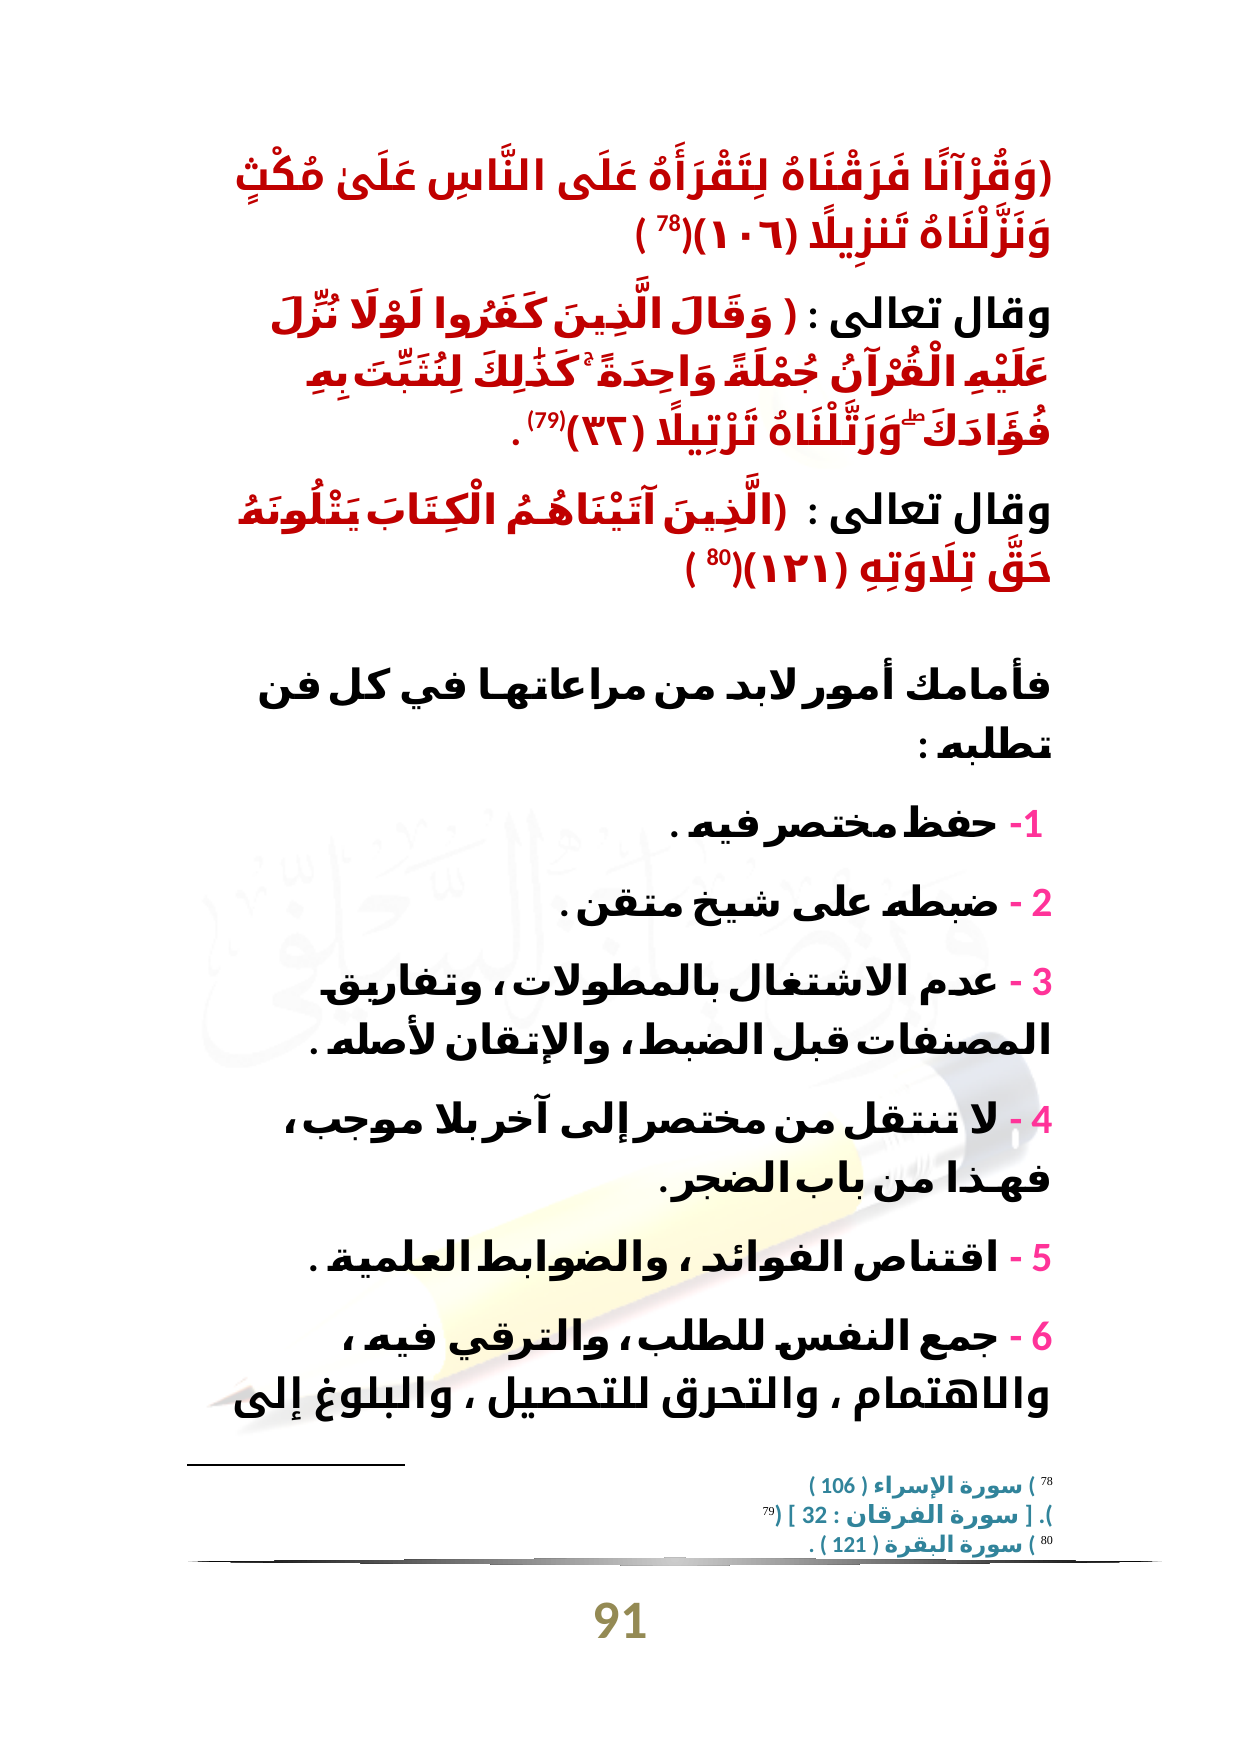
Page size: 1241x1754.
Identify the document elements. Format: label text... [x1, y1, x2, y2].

text 4 - لا تنتقل من مختصر إلى آخر بلا موجب ، فهذا من باب الضجر . [187, 1093, 1053, 1202]
text 5 - اقتناص الفوائد ، والضوابط العلمية . [187, 1231, 1053, 1282]
text 2 - ضبطه على شيخ متقن . [187, 876, 1053, 927]
text ﴿وَقُرْآنًا فَرَقْنَاهُ لِتَقْرَأَهُ عَلَى النَّاسِ عَلَىٰ مُكْثٍ وَنَزَّلْنَاهُ تَنزِيلًا ﴿١٠٦﴾( ) [187, 150, 1053, 259]
text 1- حفظ مختصر فيه . [187, 797, 1053, 848]
text 3 - عدم الاشتغال بالمطولات ، وتفاريق المصنفات قبل الضبط ، والإتقان لأصله . [187, 955, 1053, 1065]
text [187, 1310, 1053, 1419]
text وقال تعالى : ﴿الَّذِينَ آتَيْنَاهُمُ الْكِتَابَ يَتْلُونَهُ حَقَّ تِلَاوَتِهِ ﴿١٢١﴾( ) فأمامك أمور لابد من مراعاتها في كل فن تطلبه : [187, 484, 1053, 768]
text وقال تعالى : ﴿ وَقَالَ الَّذِينَ كَفَرُوا لَوْلَا نُزِّلَ عَلَيْهِ الْقُرْآنُ جُمْلَةً وَاحِدَةً ۚ كَذَٰلِكَ لِنُثَبِّتَ بِهِ فُؤَادَكَ ۖ وَرَتَّلْنَاهُ تَرْتِيلًا ﴿٣٢﴾() . [187, 288, 1053, 455]
